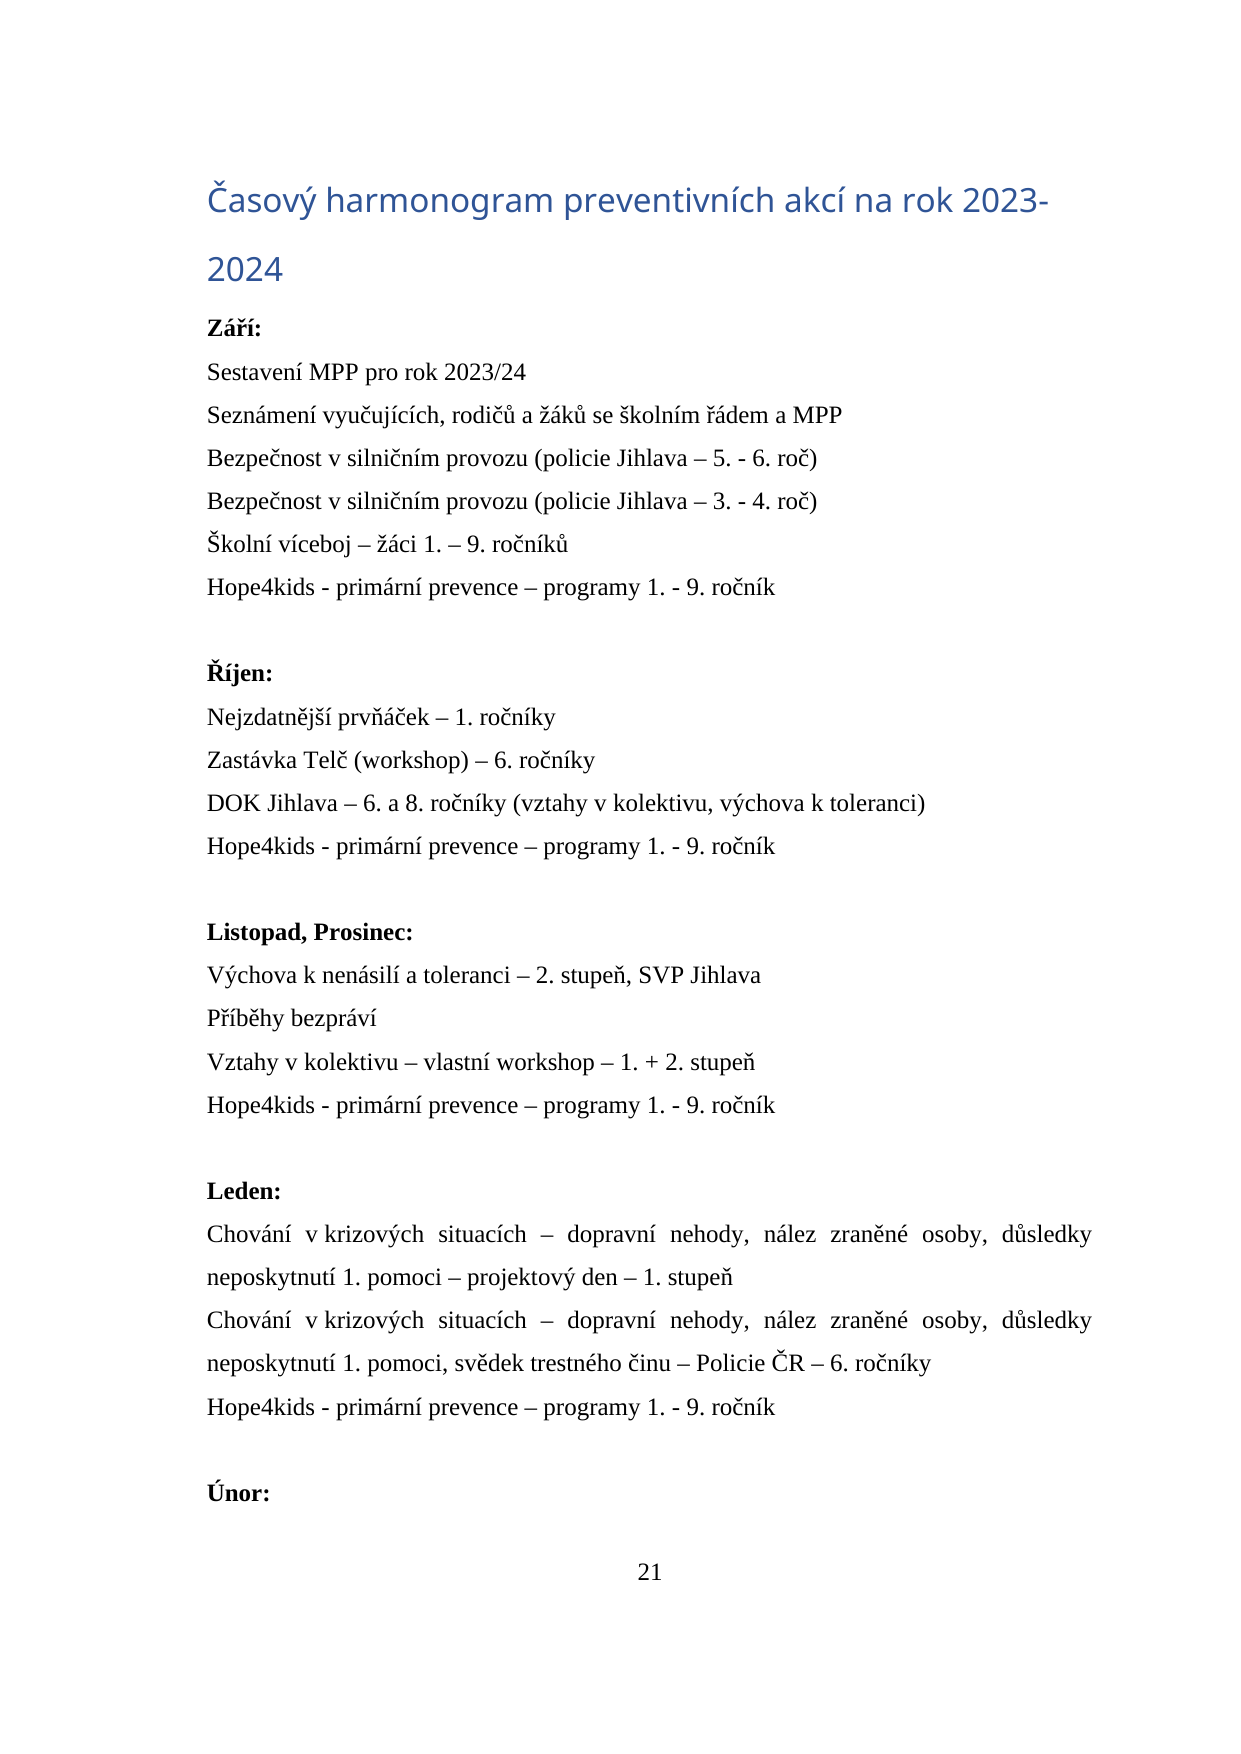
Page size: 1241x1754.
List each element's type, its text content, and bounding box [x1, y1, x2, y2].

text Září: [207, 313, 1093, 342]
text Zastávka Telč (workshop) – 6. ročníky [207, 745, 1093, 773]
text Sestavení MPP pro rok 2023/24 [207, 357, 1093, 385]
text Leden: [207, 1176, 1093, 1205]
text Hope4kids - primární prevence – programy 1. - 9. ročník [207, 1392, 1093, 1420]
text Výchova k nenásilí a toleranci – 2. stupeň, SVP Jihlava [207, 960, 1093, 989]
text Seznámení vyučujících, rodičů a žáků se školním řádem a MPP [207, 400, 1093, 428]
text Hope4kids - primární prevence – programy 1. - 9. ročník [207, 1090, 1093, 1118]
text Únor: [207, 1478, 1093, 1507]
text Bezpečnost v silničním provozu (policie Jihlava – 3. - 4. roč) [207, 486, 1093, 515]
text Školní víceboj – žáci 1. – 9. ročníků [207, 529, 1093, 558]
text Listopad, Prosinec: [207, 917, 1093, 946]
text Bezpečnost v silničním provozu (policie Jihlava – 5. - 6. roč) [207, 443, 1093, 472]
text Chování v krizových situacích – dopravní nehody, nález zraněné osoby, důsledky neposkytnutí 1. pomoci – projektový den – 1. stupeň [207, 1219, 1093, 1291]
text Časový harmonogram preventivních akcí na rok 2023-2024 [207, 177, 1093, 291]
text Příběhy bezpráví [207, 1003, 1093, 1032]
text Říjen: [207, 658, 1093, 687]
text Chování v krizových situacích – dopravní nehody, nález zraněné osoby, důsledky neposkytnutí 1. pomoci, svědek trestného činu – Policie ČR – 6. ročníky [207, 1305, 1093, 1377]
text Nejzdatnější prvňáček – 1. ročníky [207, 702, 1093, 730]
text Hope4kids - primární prevence – programy 1. - 9. ročník [207, 572, 1093, 601]
text DOK Jihlava – 6. a 8. ročníky (vztahy v kolektivu, výchova k toleranci) [207, 788, 1093, 817]
text Vztahy v kolektivu – vlastní workshop – 1. + 2. stupeň [207, 1047, 1093, 1075]
text Hope4kids - primární prevence – programy 1. - 9. ročník [207, 831, 1093, 860]
